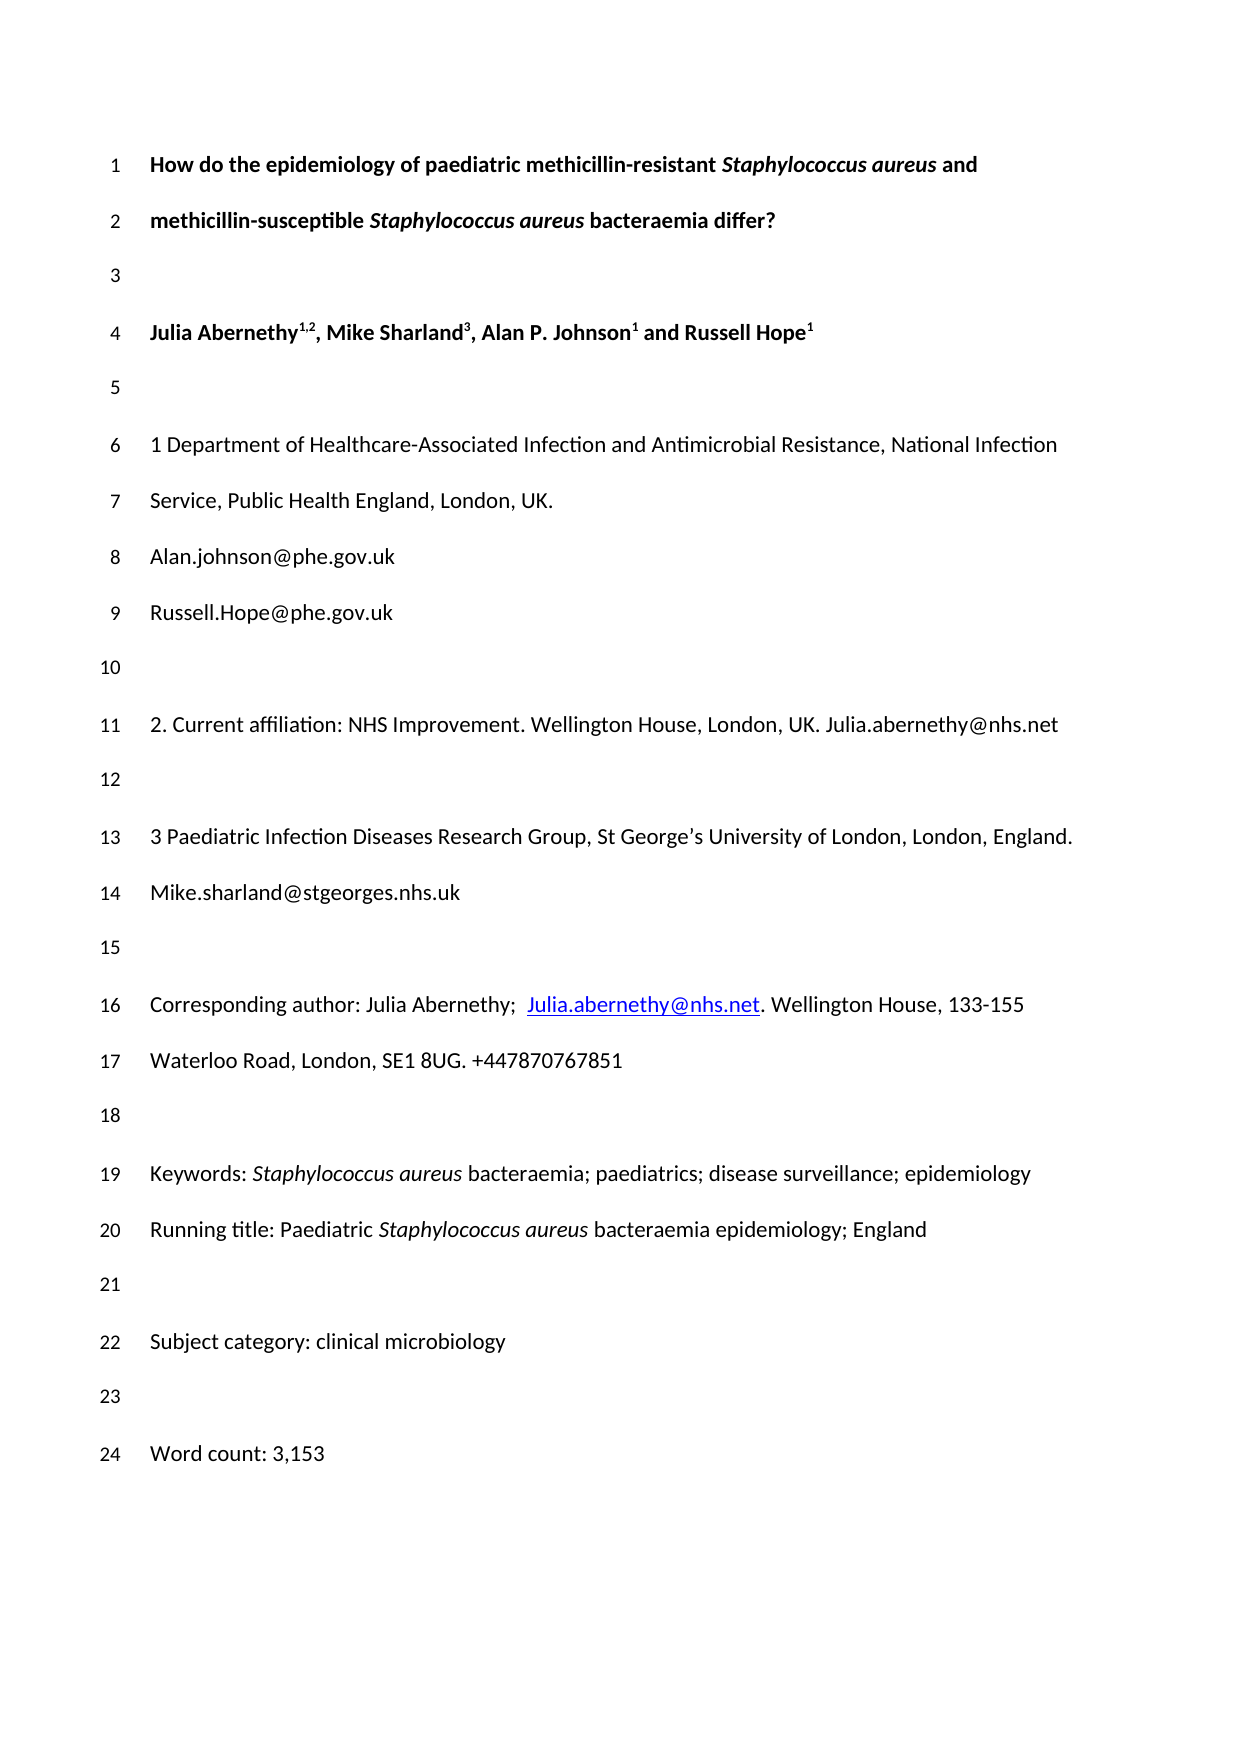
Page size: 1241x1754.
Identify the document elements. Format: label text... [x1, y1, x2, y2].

text 2. Current affiliation: NHS Improvement. Wellington House, London, UK. Julia.abernethy@nhs.net [150, 710, 1090, 738]
text Julia Abernethy1,2, Mike Sharland3, Alan P. Johnson1 and Russell Hope1 [150, 318, 1090, 346]
text Russell.Hope@phe.gov.uk [150, 598, 1090, 626]
text Subject category: clinical microbiology [150, 1327, 1090, 1355]
text Alan.johnson@phe.gov.uk [150, 542, 1090, 570]
text Keywords: Staphylococcus aureus bacteraemia; paediatrics; disease surveillance; epidemiology [150, 1159, 1090, 1187]
text Mike.sharland@stgeorges.nhs.uk [150, 878, 1090, 907]
text Corresponding author: Julia Abernethy; Julia.abernethy@nhs.net. Wellington House, 133-155 Waterloo Road, London, SE1 8UG. +447870767851 [150, 991, 1090, 1075]
text 1 Department of Healthcare-Associated Infection and Antimicrobial Resistance, National Infection Service, Public Health England, London, UK. [150, 430, 1090, 514]
text How do the epidemiology of paediatric methicillin-resistant Staphylococcus aureus and methicillin-susceptible Staphylococcus aureus bacteraemia differ? [150, 150, 1090, 234]
text Word count: 3,153 [150, 1439, 1090, 1467]
text 3 Paediatric Infection Diseases Research Group, St George’s University of London, London, England. [150, 822, 1090, 851]
text Running title: Paediatric Staphylococcus aureus bacteraemia epidemiology; England [150, 1215, 1090, 1243]
